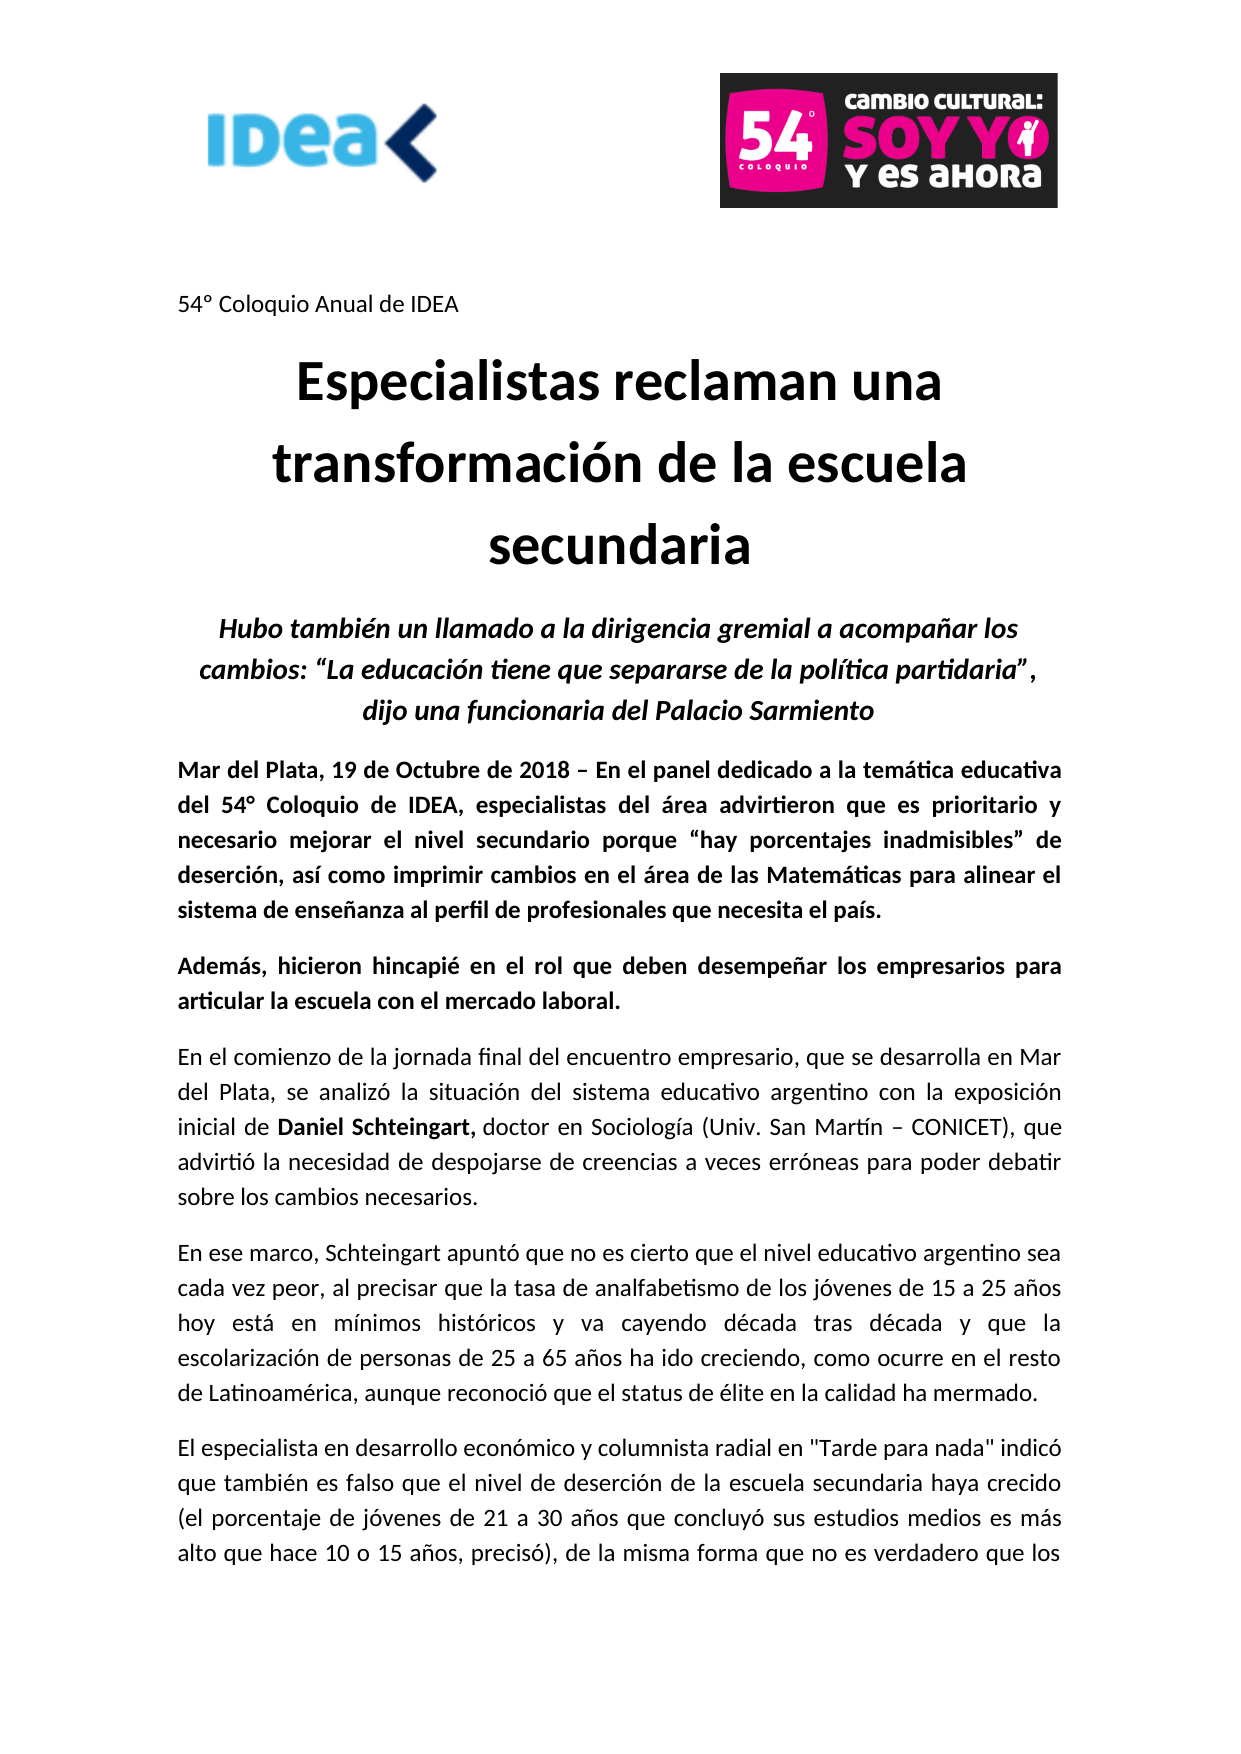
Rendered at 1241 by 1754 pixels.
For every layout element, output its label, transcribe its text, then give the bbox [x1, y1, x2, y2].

text Además, hicieron hincapié en el rol que deben desempeñar los empresarios para articular la escuela con el mercado laboral. [177, 950, 1063, 1016]
text Especialistas reclaman una transformación de la escuela secundaria [177, 344, 1063, 579]
text 54º Coloquio Anual de IDEA [177, 288, 1063, 319]
picture [177, 82, 462, 208]
picture [720, 73, 1058, 208]
text En el comienzo de la jornada final del encuentro empresario, que se desarrolla en Mar del Plata, se analizó la situación del sistema educativo argentino con la exposición inicial de Daniel Schteingart, doctor en Sociología (Univ. San Martín – CONICET), que advirtió la necesidad de despojarse de creencias a veces erróneas para poder debatir sobre los cambios necesarios. [177, 1041, 1063, 1211]
text Mar del Plata, 19 de Octubre de 2018 – En el panel dedicado a la temática educativa del 54° Coloquio de IDEA, especialistas del área advirtieron que es prioritario y necesario mejorar el nivel secundario porque “hay porcentajes inadmisibles” de deserción, así como imprimir cambios en el área de las Matemáticas para alinear el sistema de enseñanza al perfil de profesionales que necesita el país. [177, 754, 1063, 925]
text Hubo también un llamado a la dirigencia gremial a acompañar los cambios: “La educación tiene que separarse de la política partidaria”, dijo una funcionaria del Palacio Sarmiento [177, 611, 1063, 728]
text En ese marco, Schteingart apuntó que no es cierto que el nivel educativo argentino sea cada vez peor, al precisar que la tasa de analfabetismo de los jóvenes de 15 a 25 años hoy está en mínimos históricos y va cayendo década tras década y que la escolarización de personas de 25 a 65 años ha ido creciendo, como ocurre en el resto de Latinoamérica, aunque reconoció que el status de élite en la calidad ha mermado. [177, 1237, 1063, 1407]
